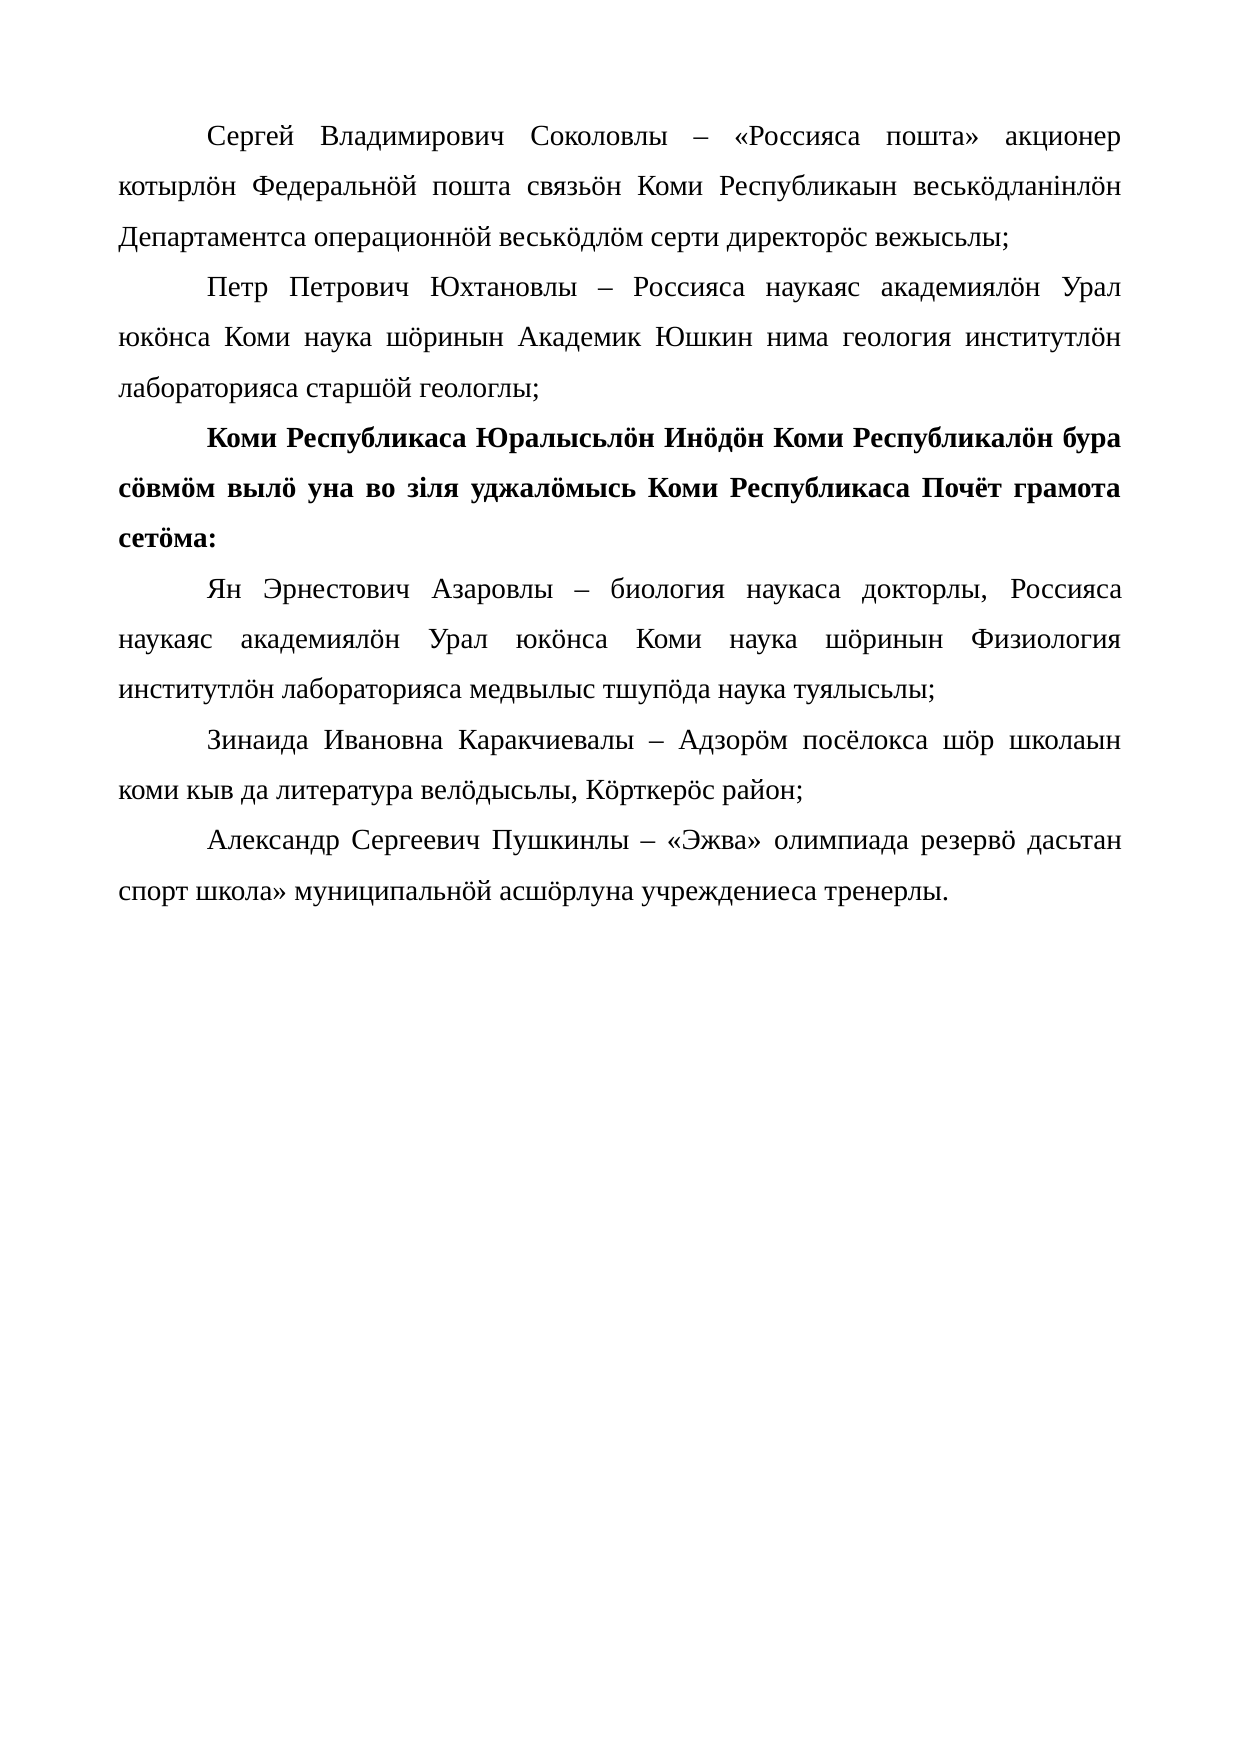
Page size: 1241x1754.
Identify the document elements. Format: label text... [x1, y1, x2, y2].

list Зинаида Ивановна Каракчиевалы – Адзорӧм посёлокса шӧр школаын коми кыв да литература велӧдысьлы, Кӧрткерӧс район; [118, 722, 1122, 806]
list Сергей Владимирович Соколовлы – «Россияса пошта» акционер котырлӧн Федеральнӧй пошта связьӧн Коми Республикаын веськӧдланінлӧн Департаментса операционнӧй веськӧдлӧм серти директорӧс вежысьлы; [118, 202, 1122, 252]
list Петр Петрович Юхтановлы – Россияса наукаяс академиялӧн Урал юкӧнса Коми наука шӧринын Академик Юшкин нима геология институтлӧн лабораторияса старшӧй геологлы; [118, 353, 1122, 403]
list Коми Республикаса Юралысьлӧн Инӧдӧн Коми Республикалӧн бура сӧвмӧм вылӧ уна во зіля уджалӧмысь Коми Республикаса Почёт грамота сетӧма: [118, 504, 1122, 554]
list Петр Петрович Юхтановлы – Россияса наукаяс академиялӧн Урал юкӧнса Коми наука шӧринын Академик Юшкин нима геология институтлӧн лабораторияса старшӧй геологлы; [118, 269, 1122, 319]
list Коми Республикаса Юралысьлӧн Инӧдӧн Коми Республикалӧн бура сӧвмӧм вылӧ уна во зіля уджалӧмысь Коми Республикаса Почёт грамота сетӧма: [118, 420, 1122, 470]
list Сергей Владимирович Соколовлы – «Россияса пошта» акционер котырлӧн Федеральнӧй пошта связьӧн Коми Республикаын веськӧдланінлӧн Департаментса операционнӧй веськӧдлӧм серти директорӧс вежысьлы; [118, 118, 1122, 169]
list Ян Эрнестович Азаровлы – биология наукаса докторлы, Россияса наукаяс академиялӧн Урал юкӧнса Коми наука шӧринын Физиология институтлӧн лабораторияса медвылыс тшупӧда наука туялысьлы; [118, 655, 1122, 705]
list Александр Сергеевич Пушкинлы – «Эжва» олимпиада резервӧ дасьтан спорт школа» муниципальнӧй асшӧрлуна учреждениеса тренерлы. [118, 822, 1122, 906]
list Ян Эрнестович Азаровлы – биология наукаса докторлы, Россияса наукаяс академиялӧн Урал юкӧнса Коми наука шӧринын Физиология институтлӧн лабораторияса медвылыс тшупӧда наука туялысьлы; [118, 571, 1122, 621]
